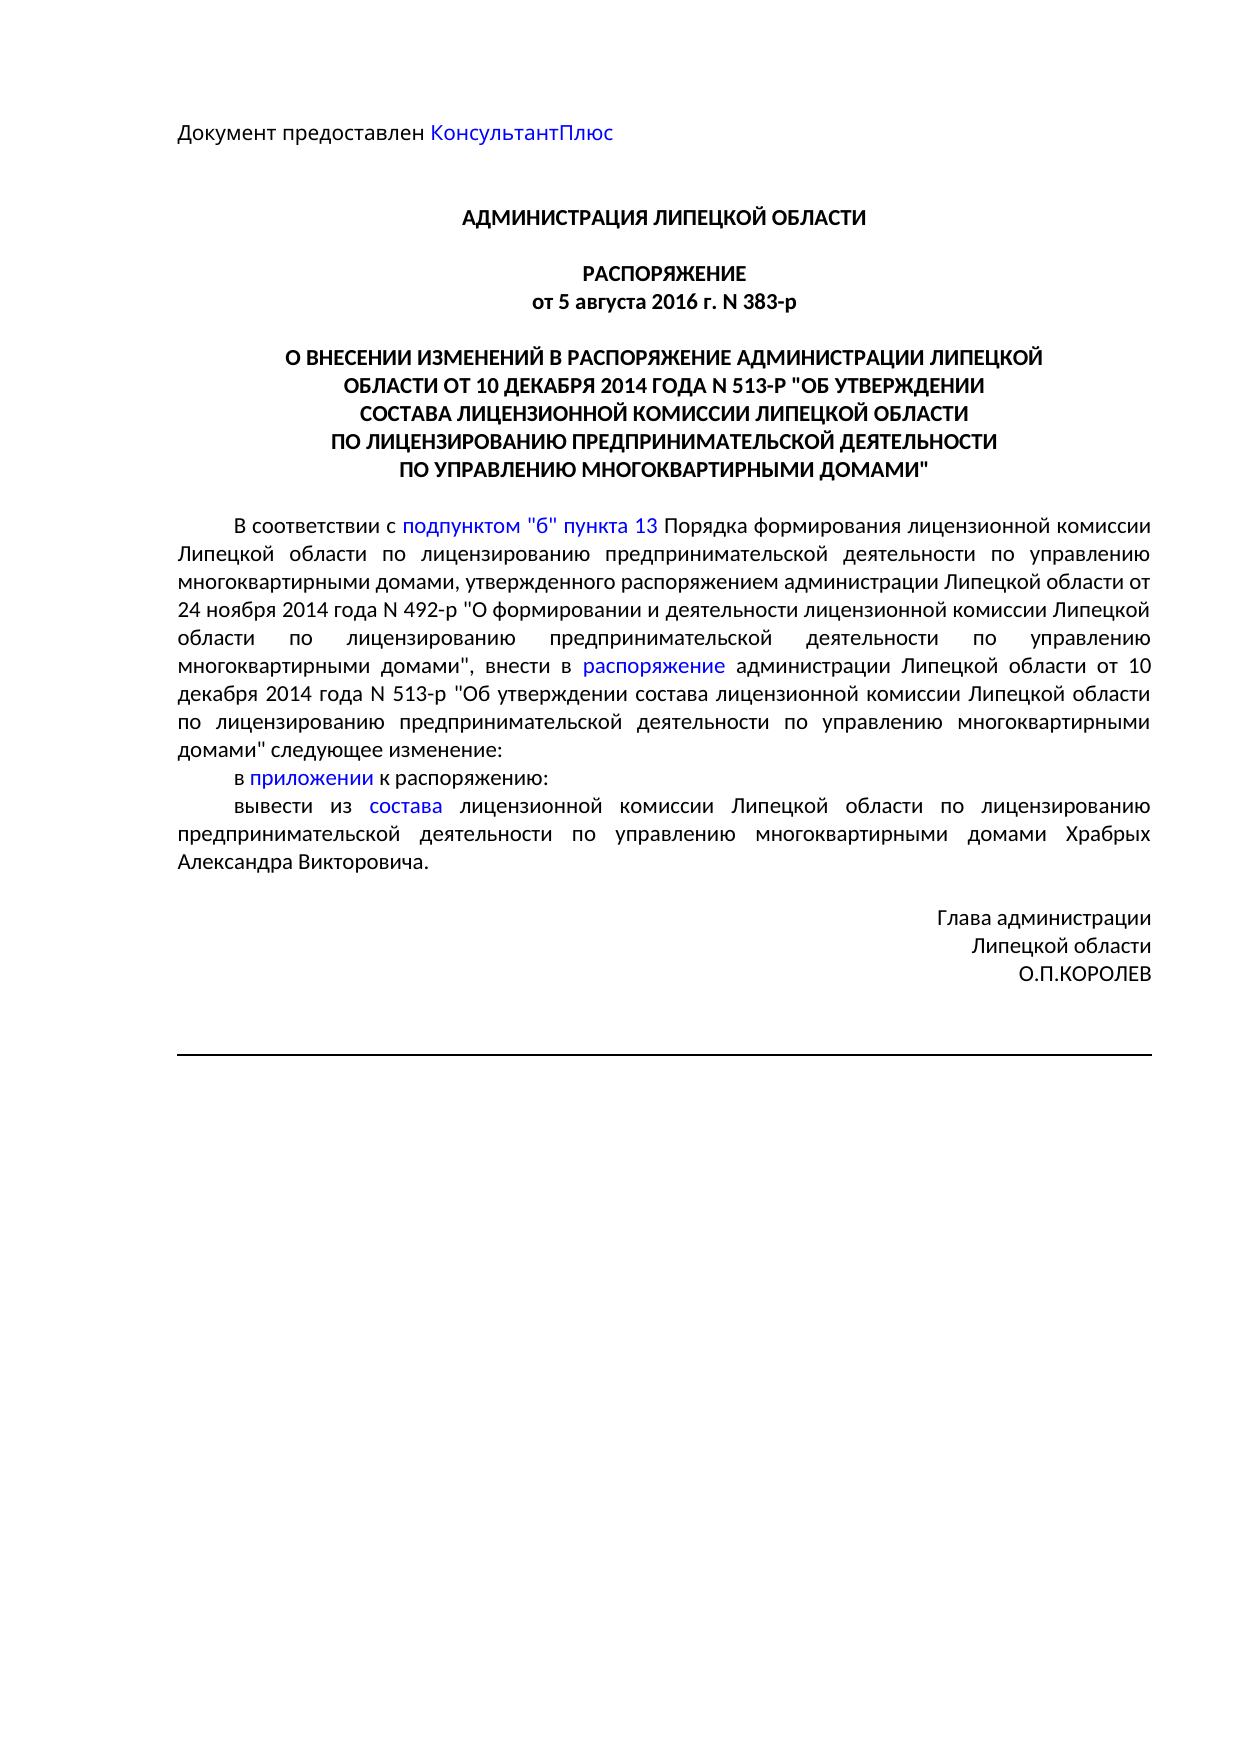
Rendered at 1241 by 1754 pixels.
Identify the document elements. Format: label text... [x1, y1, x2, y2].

title АДМИНИСТРАЦИЯ ЛИПЕЦКОЙ ОБЛАСТИ [177, 203, 1152, 231]
text вывести из состава лицензионной комиссии Липецкой области по лицензированию предпринимательской деятельности по управлению многоквартирными домами Храбрых Александра Викторовича. [177, 791, 1152, 876]
text О.П.КОРОЛЕВ [177, 959, 1152, 988]
text В соответствии с подпунктом "б" пункта 13 Порядка формирования лицензионной комиссии Липецкой области по лицензированию предпринимательской деятельности по управлению многоквартирными домами, утвержденного распоряжением администрации Липецкой области от 24 ноября 2014 года N 492-р "О формировании и деятельности лицензионной комиссии Липецкой области по лицензированию предпринимательской деятельности по управлению многоквартирными домами", внести в распоряжение администрации Липецкой области от 10 декабря 2014 года N 513-р "Об утверждении состава лицензионной комиссии Липецкой области по лицензированию предпринимательской деятельности по управлению многоквартирными домами" следующее изменение: [177, 511, 1152, 763]
title ОБЛАСТИ ОТ 10 ДЕКАБРЯ 2014 ГОДА N 513-Р "ОБ УТВЕРЖДЕНИИ [177, 371, 1152, 399]
title ПО ЛИЦЕНЗИРОВАНИЮ ПРЕДПРИНИМАТЕЛЬСКОЙ ДЕЯТЕЛЬНОСТИ [177, 427, 1152, 455]
text Глава администрации [177, 903, 1152, 932]
title СОСТАВА ЛИЦЕНЗИОННОЙ КОМИССИИ ЛИПЕЦКОЙ ОБЛАСТИ [177, 399, 1152, 427]
text Липецкой области [177, 932, 1152, 959]
title О ВНЕСЕНИИ ИЗМЕНЕНИЙ В РАСПОРЯЖЕНИЕ АДМИНИСТРАЦИИ ЛИПЕЦКОЙ [177, 343, 1152, 371]
title от 5 августа 2016 г. N 383-р [177, 287, 1152, 315]
title ПО УПРАВЛЕНИЮ МНОГОКВАРТИРНЫМИ ДОМАМИ" [177, 455, 1152, 483]
title Документ предоставлен КонсультантПлюс [177, 118, 1152, 175]
text в приложении к распоряжению: [177, 763, 1152, 791]
title РАСПОРЯЖЕНИЕ [177, 259, 1152, 287]
